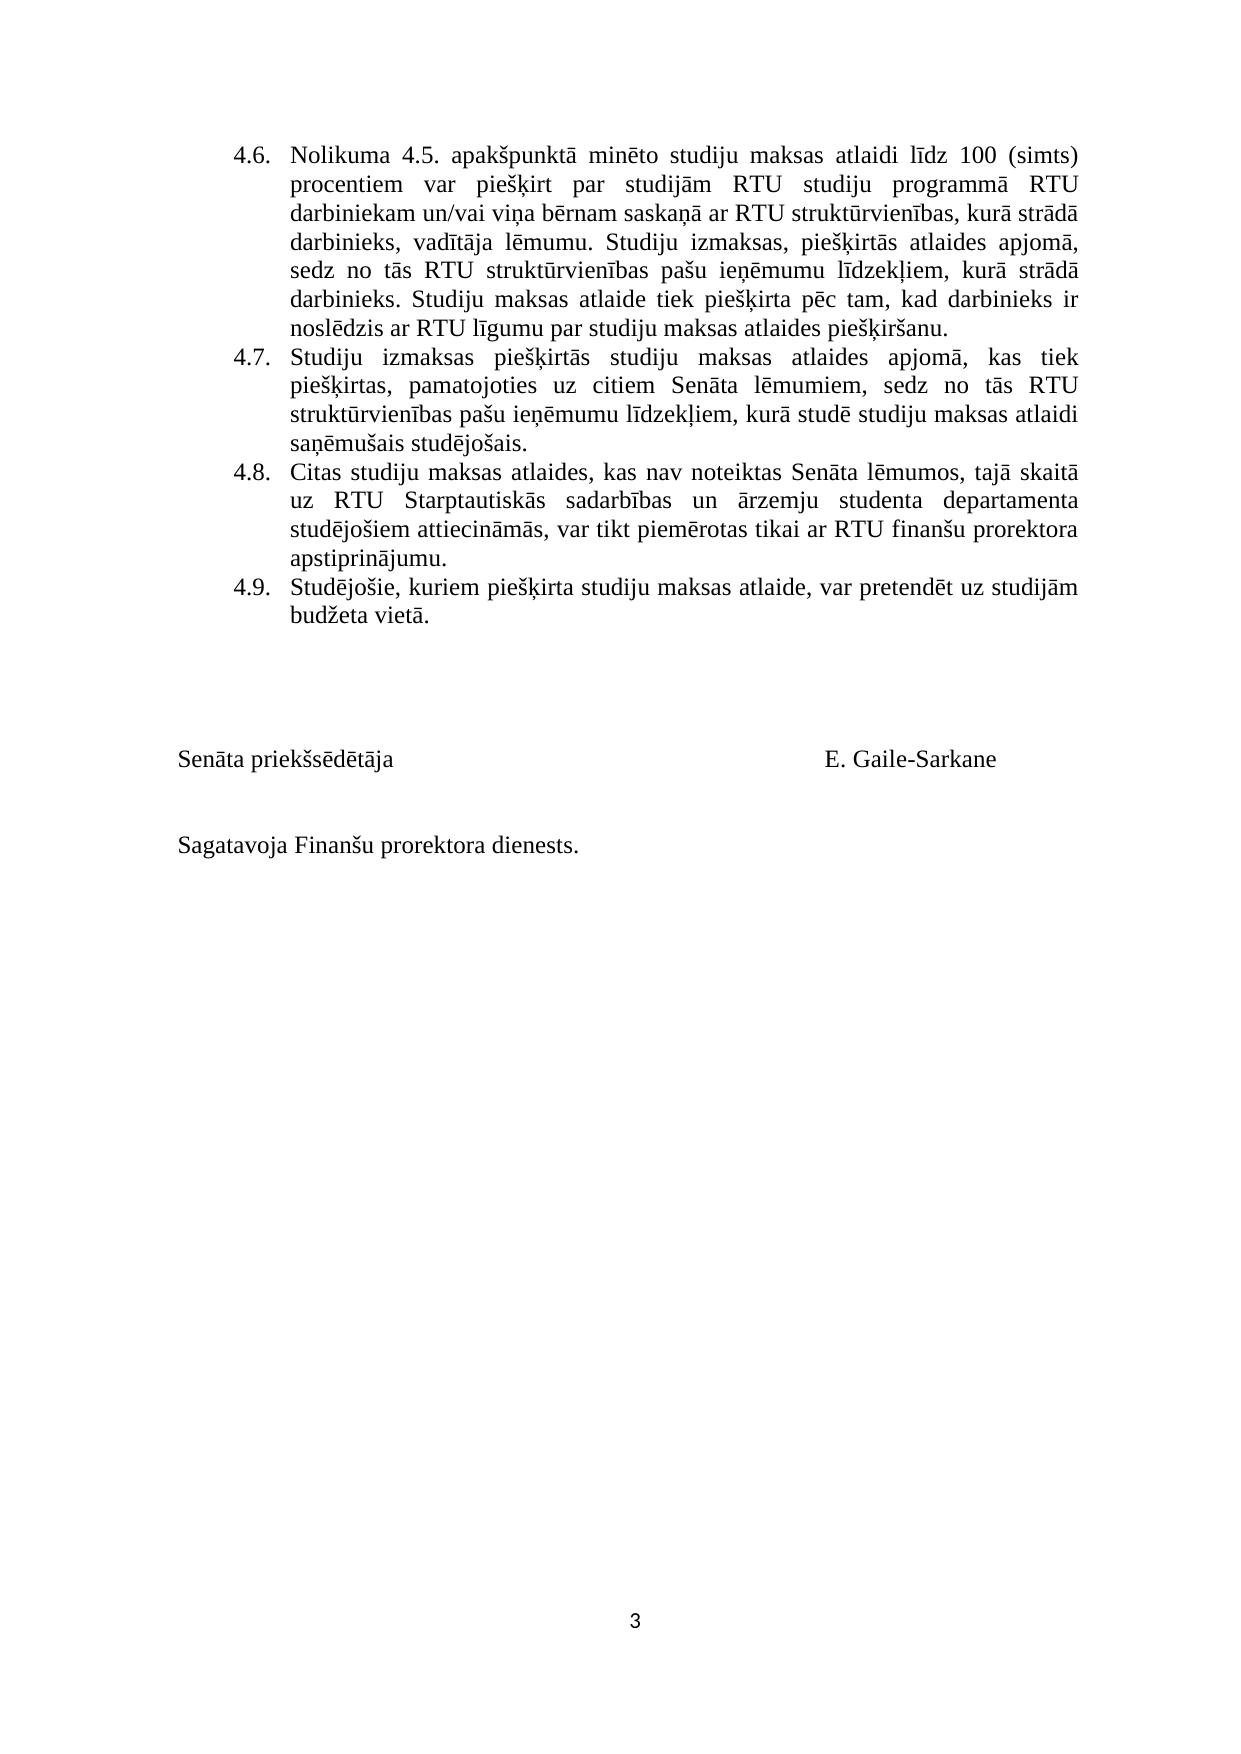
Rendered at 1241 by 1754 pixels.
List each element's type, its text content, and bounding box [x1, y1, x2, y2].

text Senāta priekšsēdētāja E. Gaile-Sarkane [177, 744, 1092, 773]
list Studiju izmaksas piešķirtās studiju maksas atlaides apjomā, kas tiek piešķirtas, pamatojoties uz citiem Senāta lēmumiem, sedz no tās RTU struktūrvienības pašu ieņēmumu līdzekļiem, kurā studē studiju maksas atlaidi saņēmušais studējošais. [252, 342, 1080, 457]
list Studējošie, kuriem piešķirta studiju maksas atlaide, var pretendēt uz studijām budžeta vietā. [252, 572, 1080, 629]
text Sagatavoja Finanšu prorektora dienests. [177, 831, 1092, 859]
list Citas studiju maksas atlaides, kas nav noteiktas Senāta lēmumos, tajā skaitā uz RTU Starptautiskās sadarbības un ārzemju studenta departamenta studējošiem attiecināmās, var tikt piemērotas tikai ar RTU finanšu prorektora apstiprinājumu. [252, 457, 1080, 572]
list Nolikuma 4.5. apakšpunktā minēto studiju maksas atlaidi līdz 100 (simts) procentiem var piešķirt par studijām RTU studiju programmā RTU darbiniekam un/vai viņa bērnam saskaņā ar RTU struktūrvienības, kurā strādā darbinieks, vadītāja lēmumu. Studiju izmaksas, piešķirtās atlaides apjomā, sedz no tās RTU struktūrvienības pašu ieņēmumu līdzekļiem, kurā strādā darbinieks. Studiju maksas atlaide tiek piešķirta pēc tam, kad darbinieks ir noslēdzis ar RTU līgumu par studiju maksas atlaides piešķiršanu. [252, 141, 1080, 342]
